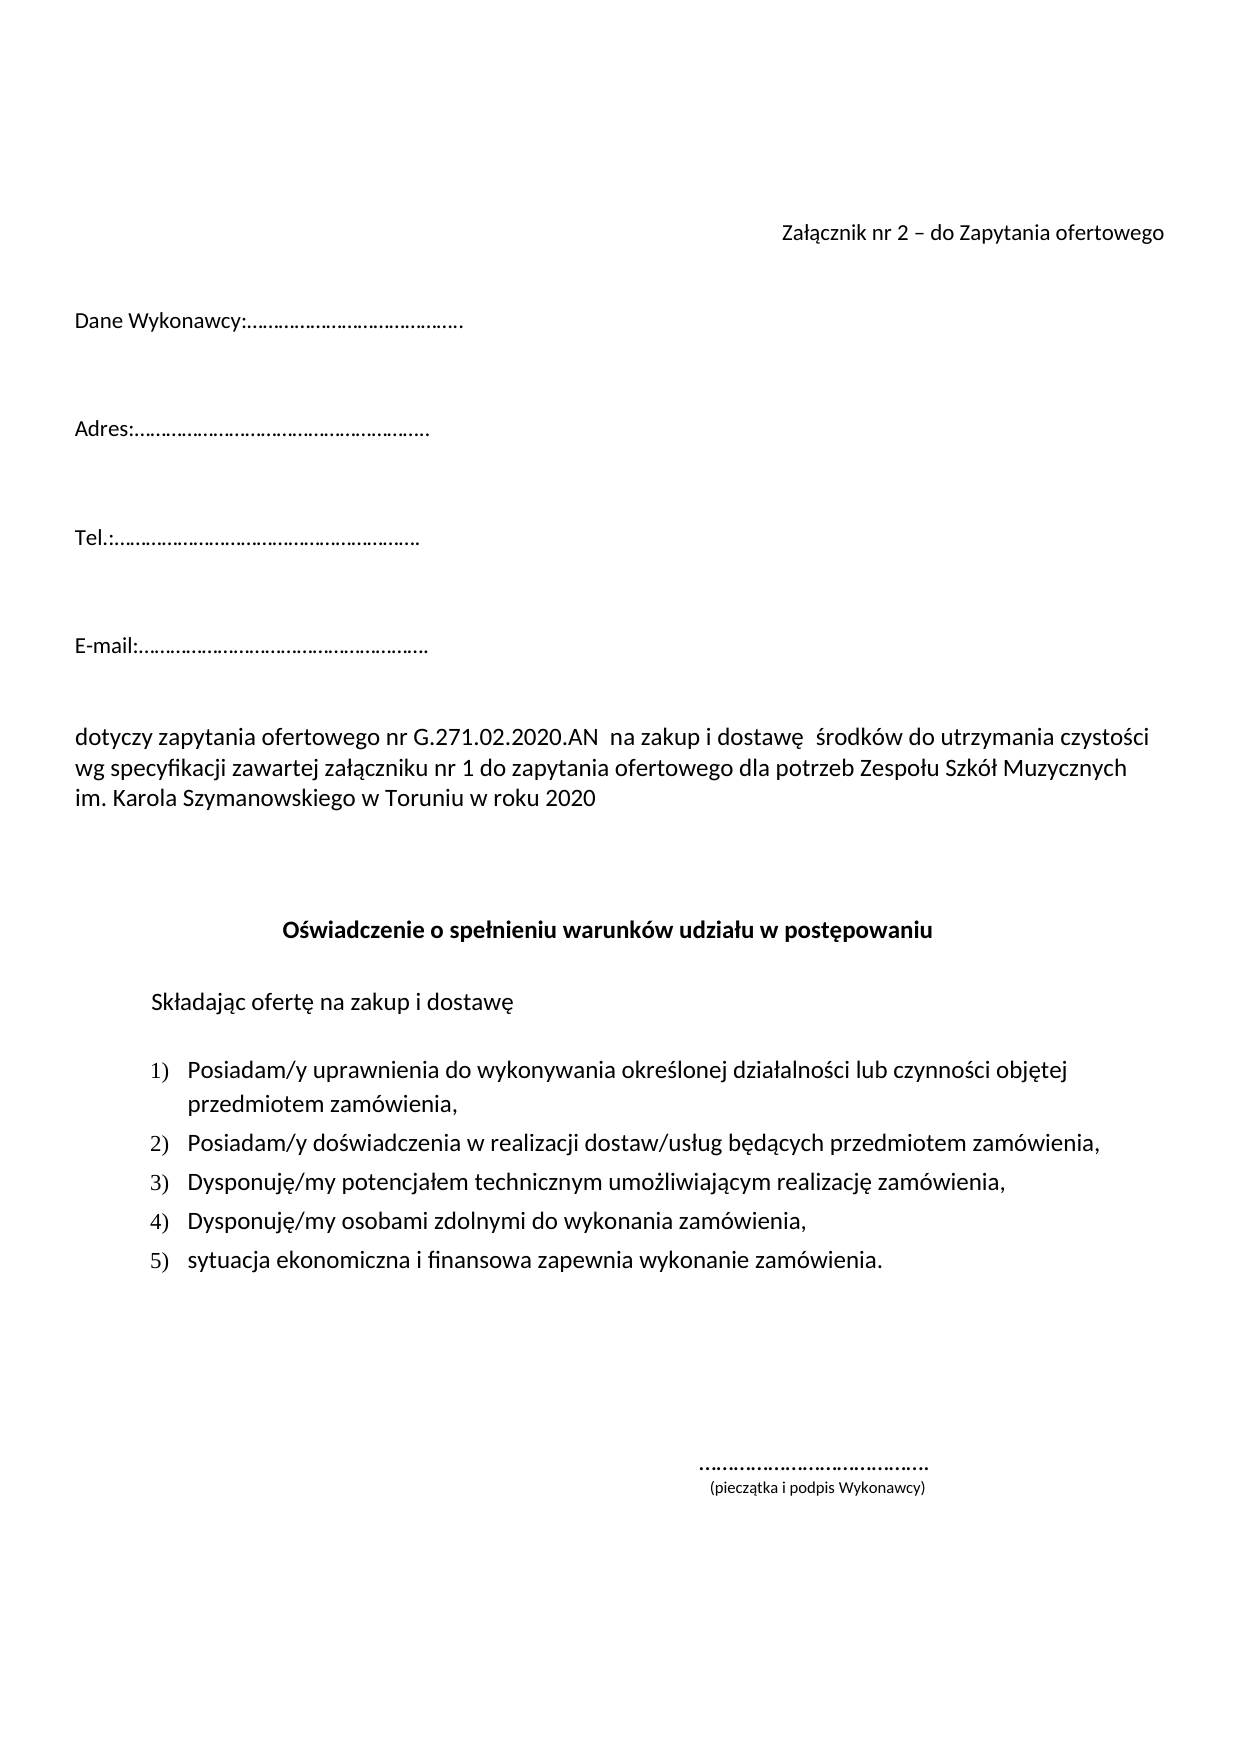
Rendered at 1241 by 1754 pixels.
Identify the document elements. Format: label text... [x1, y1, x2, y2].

text …………………………………. [75, 1446, 1165, 1477]
text Adres:……………………………………………….. [74, 414, 1165, 442]
list Dysponuję/my osobami zdolnymi do wykonania zamówienia, [150, 1205, 1165, 1236]
text Tel.:…………………………………………………. [74, 523, 1165, 551]
text (pieczątka i podpis Wykonawcy) [75, 1477, 1165, 1497]
text Załącznik nr 2 – do Zapytania ofertowego [592, 218, 1165, 246]
text dotyczy zapytania ofertowego nr G.271.02.2020.AN na zakup i dostawę środków do utrzymania czystości wg specyfikacji zawartej załączniku nr 1 do zapytania ofertowego dla potrzeb Zespołu Szkół Muzycznych im. Karola Szymanowskiego w Toruniu w roku 2020 [75, 721, 1165, 813]
list Dysponuję/my potencjałem technicznym umożliwiającym realizację zamówienia, [150, 1166, 1165, 1197]
list Posiadam/y uprawnienia do wykonywania określonej działalności lub czynności objętej przedmiotem zamówienia, [150, 1054, 1165, 1119]
list sytuacja ekonomiczna i finansowa zapewnia wykonanie zamówienia. [150, 1244, 1165, 1275]
text Oświadczenie o spełnieniu warunków udziału w postępowaniu [282, 914, 1165, 945]
list Posiadam/y doświadczenia w realizacji dostaw/usług będących przedmiotem zamówienia, [150, 1127, 1165, 1158]
text Składając ofertę na zakup i dostawę [151, 986, 1165, 1016]
text Dane Wykonawcy:………………………………….. [74, 306, 1165, 334]
text E-mail:………………………………………………. [74, 631, 1165, 659]
